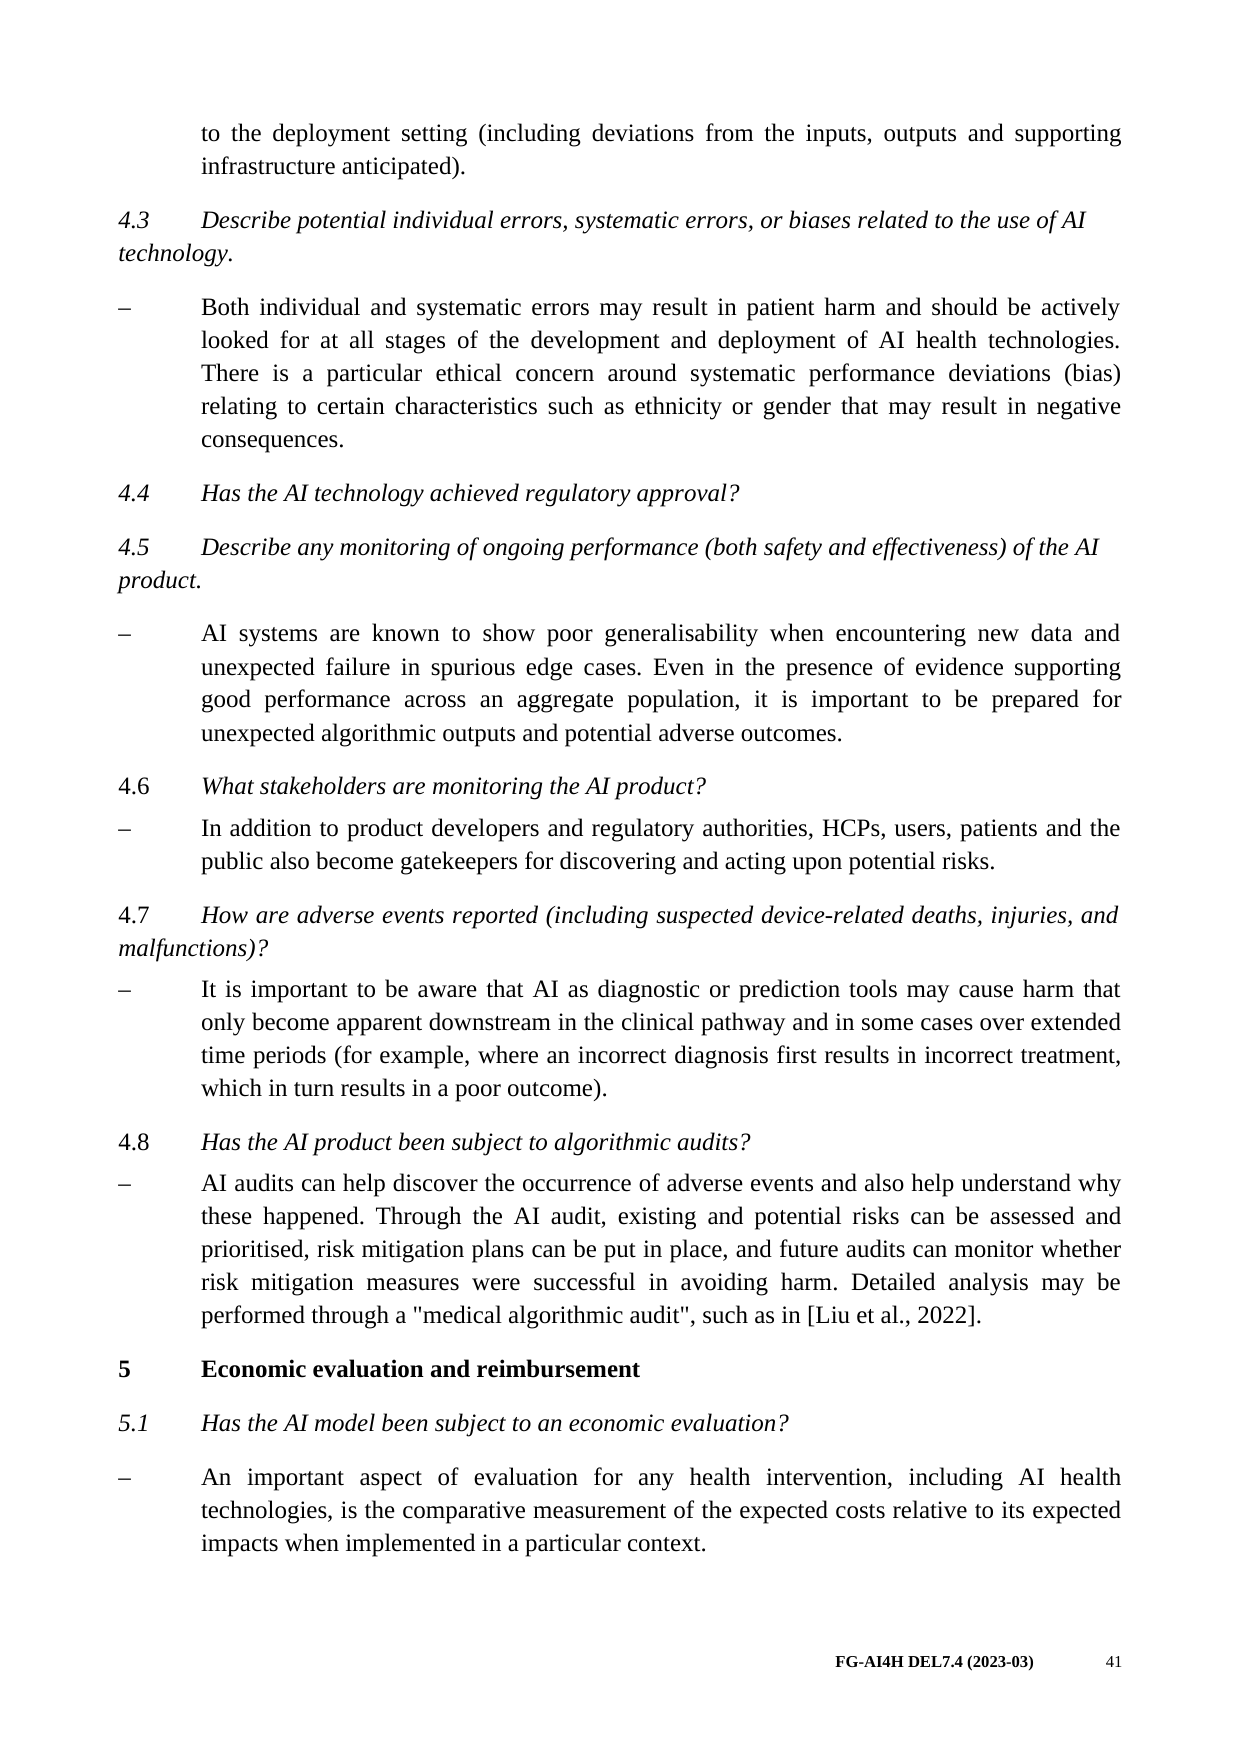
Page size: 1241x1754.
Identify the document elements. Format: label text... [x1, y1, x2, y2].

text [118, 118, 1122, 180]
subtitle 4.5 Describe any monitoring of ongoing performance (both safety and effectiveness) of the AI product. [118, 532, 1122, 593]
text – AI audits can help discover the occurrence of adverse events and also help understand why these happened. Through the AI audit, existing and potential risks can be assessed and prioritised, risk mitigation plans can be put in place, and future audits can monitor whether risk mitigation measures were successful in avoiding harm. Detailed analysis may be performed through a "medical algorithmic audit", such as in [Liu et al., 2022]. [118, 1168, 1122, 1329]
text – AI systems are known to show poor generalisability when encountering new data and unexpected failure in spurious edge cases. Even in the presence of evidence supporting good performance across an aggregate population, it is important to be prepared for unexpected algorithmic outputs and potential adverse outcomes. [118, 618, 1122, 746]
text – An important aspect of evaluation for any health intervention, including AI health technologies, is the comparative measurement of the expected costs relative to its expected impacts when implemented in a particular context. [118, 1462, 1122, 1557]
subtitle 4.3 Describe potential individual errors, systematic errors, or biases related to the use of AI technology. [118, 205, 1122, 267]
text 4.7 How are adverse events reported (including suspected device-related deaths, injuries, and malfunctions)? [118, 900, 1122, 961]
subtitle 4.4 Has the AI technology achieved regulatory approval? [118, 478, 1122, 507]
subtitle 5.1 Has the AI model been subject to an economic evaluation? [118, 1408, 1122, 1437]
text – In addition to product developers and regulatory authorities, HCPs, users, patients and the public also become gatekeepers for discovering and acting upon potential risks. [118, 813, 1122, 874]
text 4.8 Has the AI product been subject to algorithmic audits? [118, 1127, 1122, 1156]
text 4.6 What stakeholders are monitoring the AI product? [118, 771, 1122, 800]
subtitle 5 Economic evaluation and reimbursement [118, 1354, 1122, 1383]
text – Both individual and systematic errors may result in patient harm and should be actively looked for at all stages of the development and deployment of AI health technologies. There is a particular ethical concern around systematic performance deviations (bias) relating to certain characteristics such as ethnicity or gender that may result in negative consequences. [118, 292, 1122, 453]
text – It is important to be aware that AI as diagnostic or prediction tools may cause harm that only become apparent downstream in the clinical pathway and in some cases over extended time periods (for example, where an incorrect diagnosis first results in incorrect treatment, which in turn results in a poor outcome). [118, 974, 1122, 1102]
